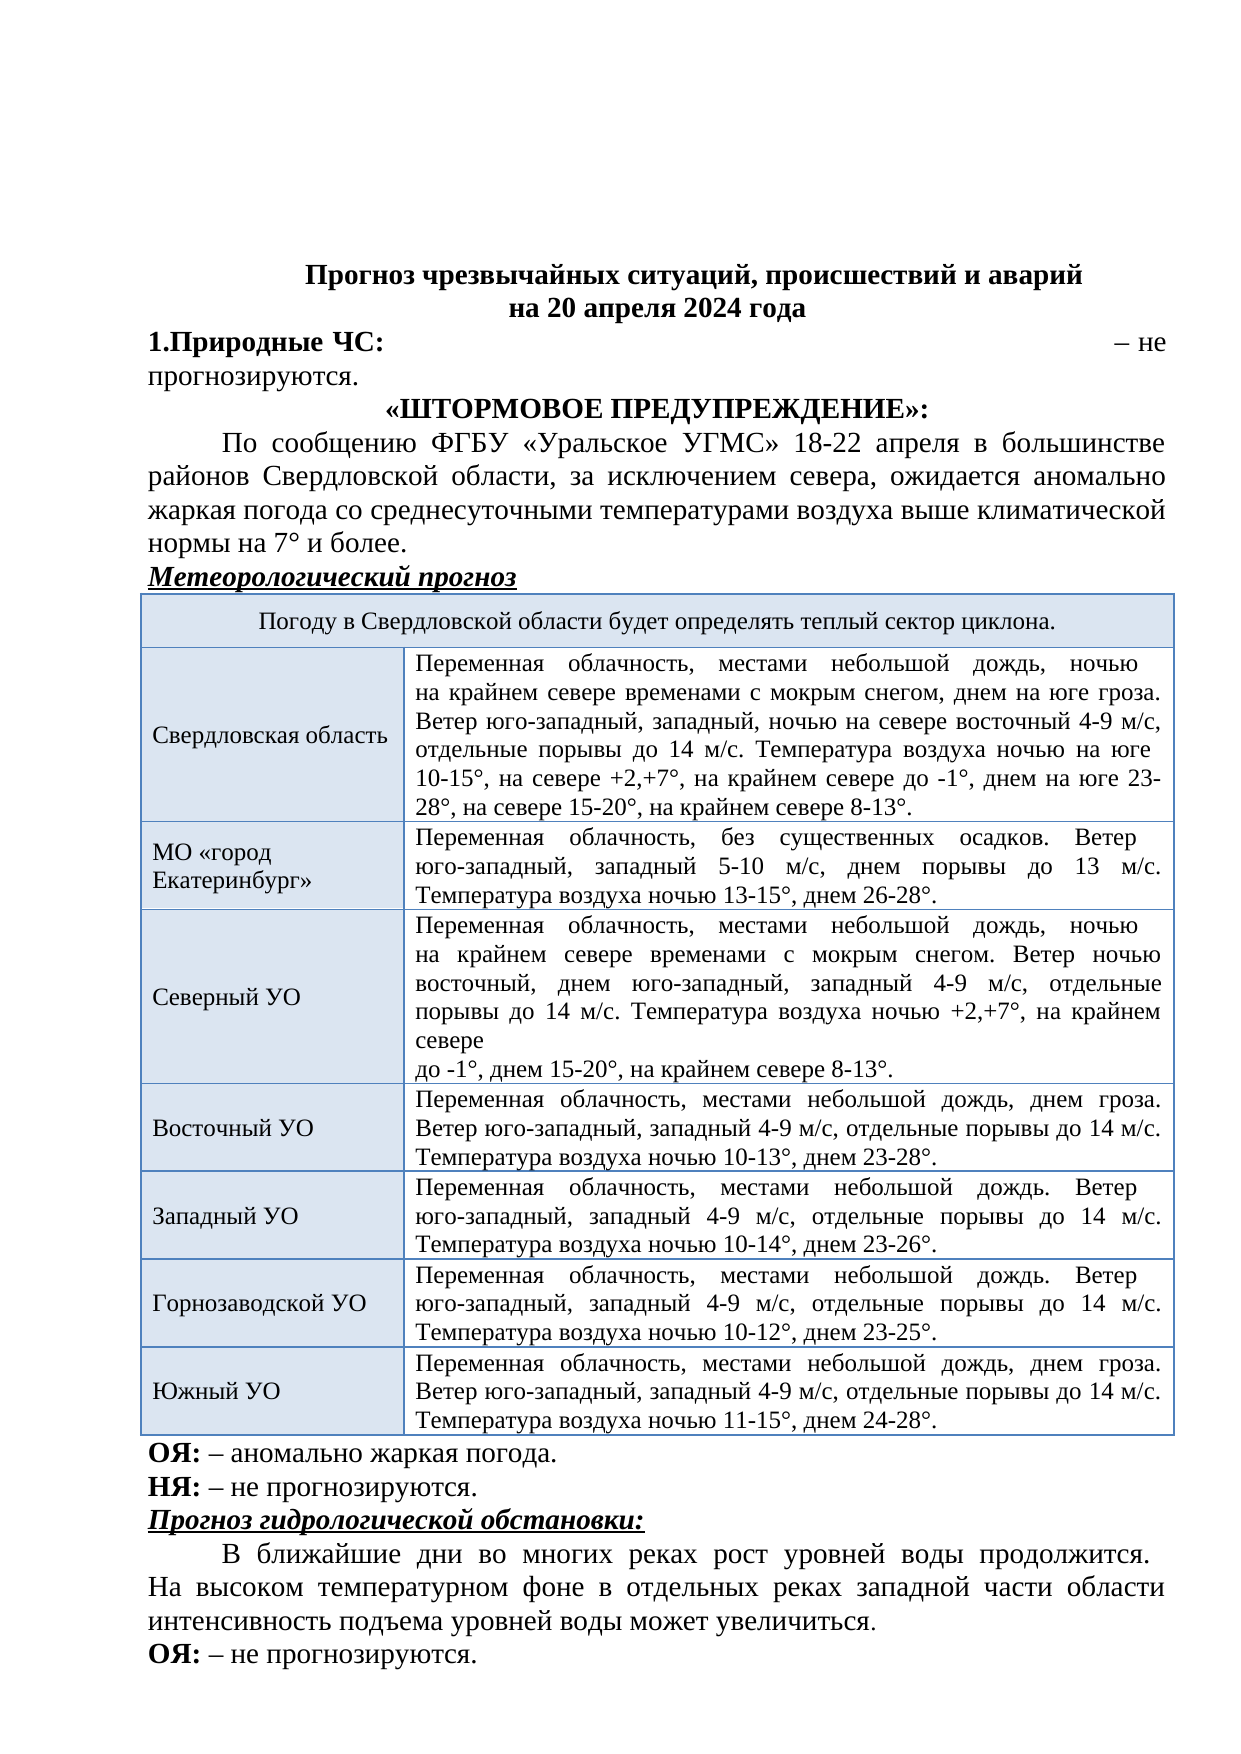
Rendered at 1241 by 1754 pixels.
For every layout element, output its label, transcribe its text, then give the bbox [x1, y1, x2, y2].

text НЯ: – не прогнозируются. [148, 1469, 1167, 1502]
table_header Погоду в Свердловской области будет определять теплый сектор циклона. [142, 595, 1173, 647]
table_cell Переменная облачность, местами небольшой дождь. Ветер юго-западный, западный 4-9 м/с, отдельные порывы до 14 м/с. Температура воздуха ночью 10-14°, днем 23-26°. [405, 1172, 1173, 1258]
text ОЯ: – не прогнозируются. [148, 1637, 1167, 1670]
table_cell Переменная облачность, местами небольшой дождь, днем гроза. Ветер юго-западный, западный 4-9 м/с, отдельные порывы до 14 м/с. Температура воздуха ночью 11-15°, днем 24-28°. [405, 1348, 1173, 1434]
table_cell МО «город Екатеринбург» [142, 822, 403, 908]
text «ШТОРМОВОЕ ПРЕДУПРЕЖДЕНИЕ»: [148, 391, 1167, 425]
table_cell Переменная облачность, местами небольшой дождь. Ветер юго-западный, западный 4-9 м/с, отдельные порывы до 14 м/с. Температура воздуха ночью 10-12°, днем 23-25°. [405, 1260, 1173, 1346]
text В ближайшие дни во многих реках рост уровней воды продолжится. На высоком температурном фоне в отдельных реках западной части области интенсивность подъема уровней воды может увеличиться. [148, 1536, 1167, 1637]
text 1.Природные ЧС: – не прогнозируются. [148, 324, 1167, 391]
table_cell Переменная облачность, местами небольшой дождь, ночью на крайнем севере временами с мокрым снегом. Ветер ночью восточный, днем юго-западный, западный 4-9 м/с, отдельные порывы до 14 м/с. Температура воздуха ночью +2,+7°, на крайнем севере до -1°, днем 15-20°, на крайнем севере 8-13°. [405, 910, 1173, 1083]
table_cell Западный УО [142, 1172, 403, 1258]
table_cell Переменная облачность, местами небольшой дождь, днем гроза. Ветер юго-западный, западный 4-9 м/с, отдельные порывы до 14 м/с. Температура воздуха ночью 10-13°, днем 23-28°. [405, 1084, 1173, 1170]
table_cell Восточный УО [142, 1084, 403, 1170]
table_cell Горнозаводской УО [142, 1260, 403, 1346]
text По сообщению ФГБУ «Уральское УГМС» 18-22 апреля в большинстве районов Свердловской области, за исключением севера, ожидается аномально жаркая погода со среднесуточными температурами воздуха выше климатической нормы на 7° и более. [148, 425, 1167, 559]
text Прогноз чрезвычайных ситуаций, происшествий и аварий [148, 257, 1167, 291]
text Метеорологический прогноз [148, 559, 1167, 592]
table_cell Северный УО [142, 910, 403, 1083]
text на 20 апреля 2024 года [148, 291, 1167, 324]
table_cell Свердловская область [142, 648, 403, 821]
text ОЯ: – аномально жаркая погода. [148, 1436, 1167, 1469]
table_cell Южный УО [142, 1348, 403, 1434]
text Прогноз гидрологической обстановки: [148, 1502, 1167, 1536]
table_cell Переменная облачность, без существенных осадков. Ветер юго-западный, западный 5-10 м/с, днем порывы до 13 м/с. Температура воздуха ночью 13-15°, днем 26-28°. [405, 822, 1173, 908]
table_cell Переменная облачность, местами небольшой дождь, ночью на крайнем севере временами с мокрым снегом, днем на юге гроза. Ветер юго-западный, западный, ночью на севере восточный 4-9 м/с, отдельные порывы до 14 м/с. Температура воздуха ночью на юге 10-15°, на севере +2,+7°, на крайнем севере до -1°, днем на юге 23-28°, на севере 15-20°, на крайнем севере 8-13°. [405, 648, 1173, 821]
